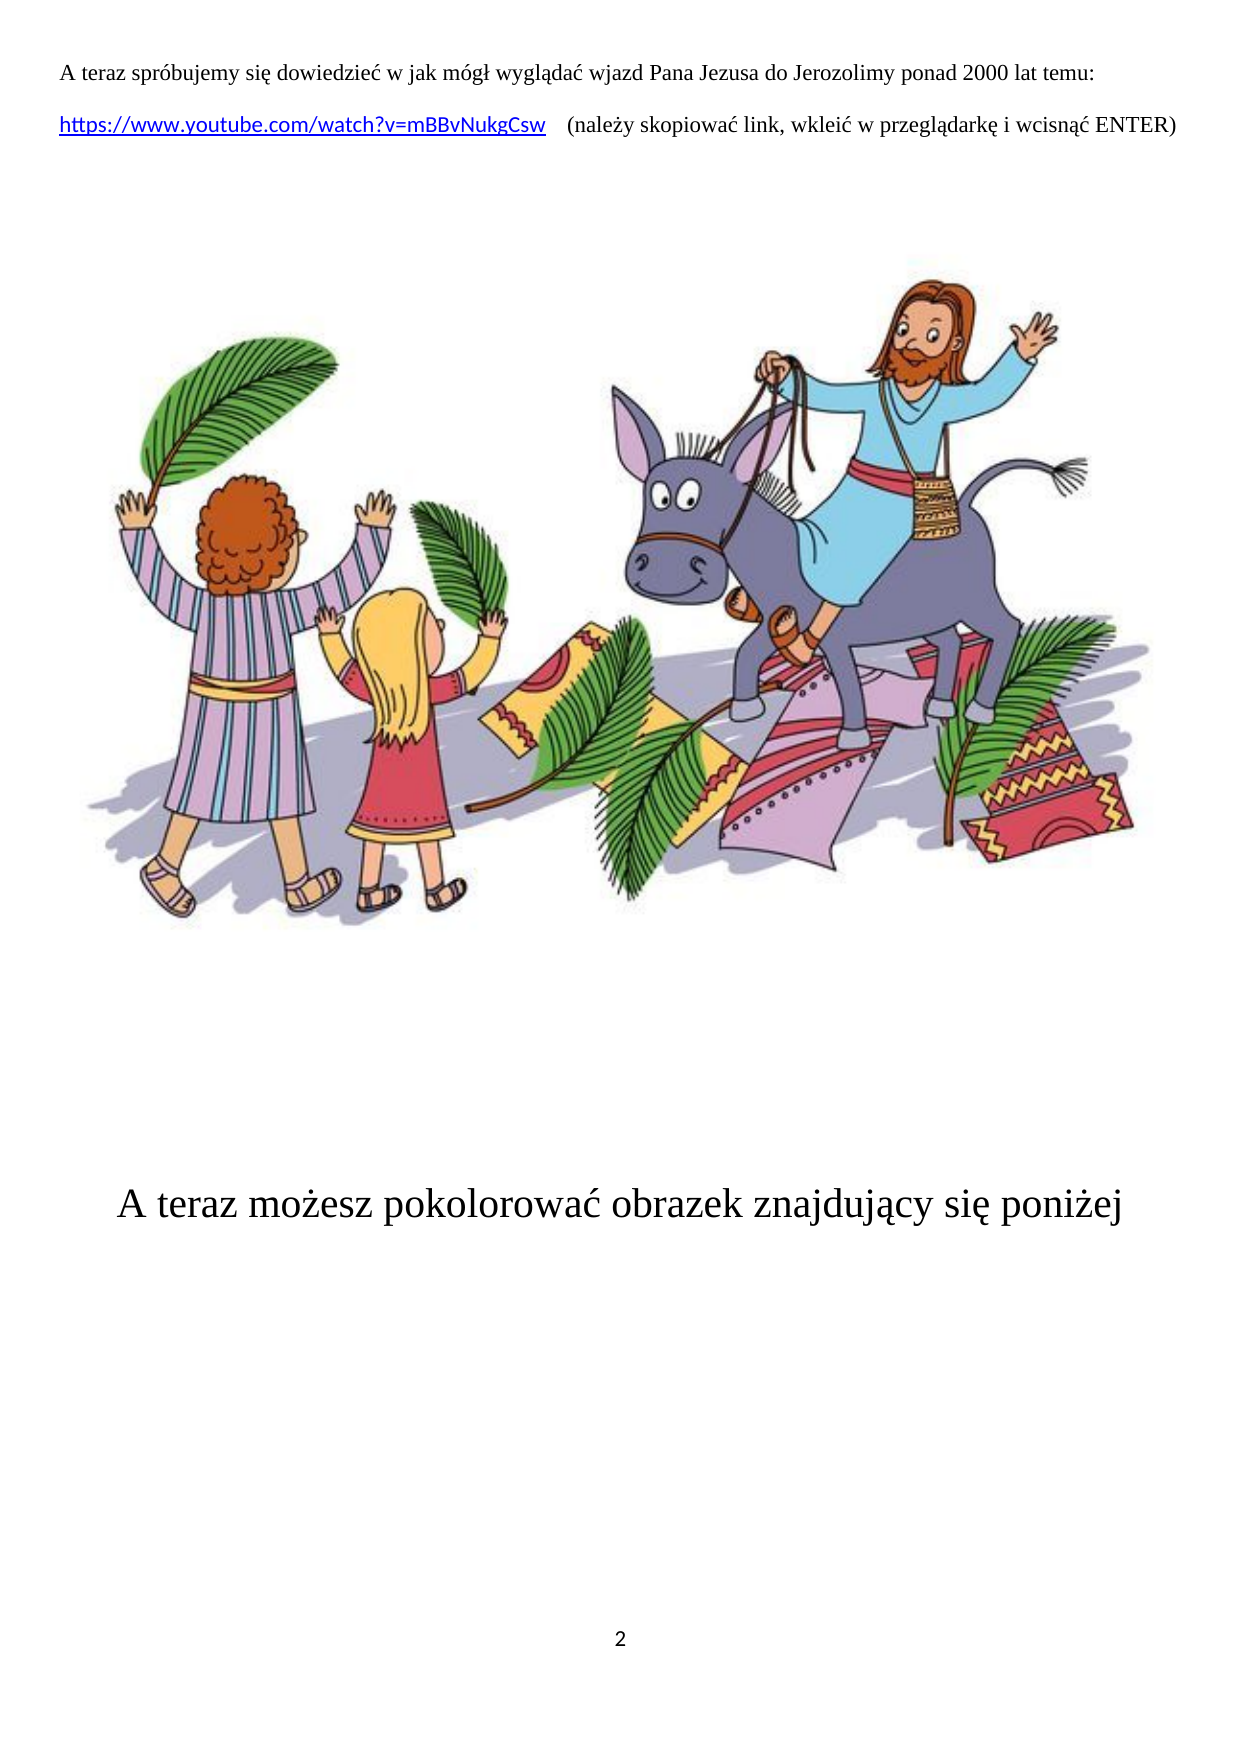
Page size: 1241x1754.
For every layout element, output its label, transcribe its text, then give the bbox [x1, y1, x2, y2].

text A teraz spróbujemy się dowiedzieć w jak mógł wyglądać wjazd Pana Jezusa do Jerozolimy ponad 2000 lat temu: [59, 59, 1181, 85]
text A teraz możesz pokolorować obrazek znajdujący się poniżej [59, 1178, 1181, 1226]
picture [79, 163, 1161, 949]
text https://www.youtube.com/watch?v=mBBvNukgCsw (należy skopiować link, wkleić w przeglądarkę i wcisnąć ENTER) [59, 110, 1181, 138]
